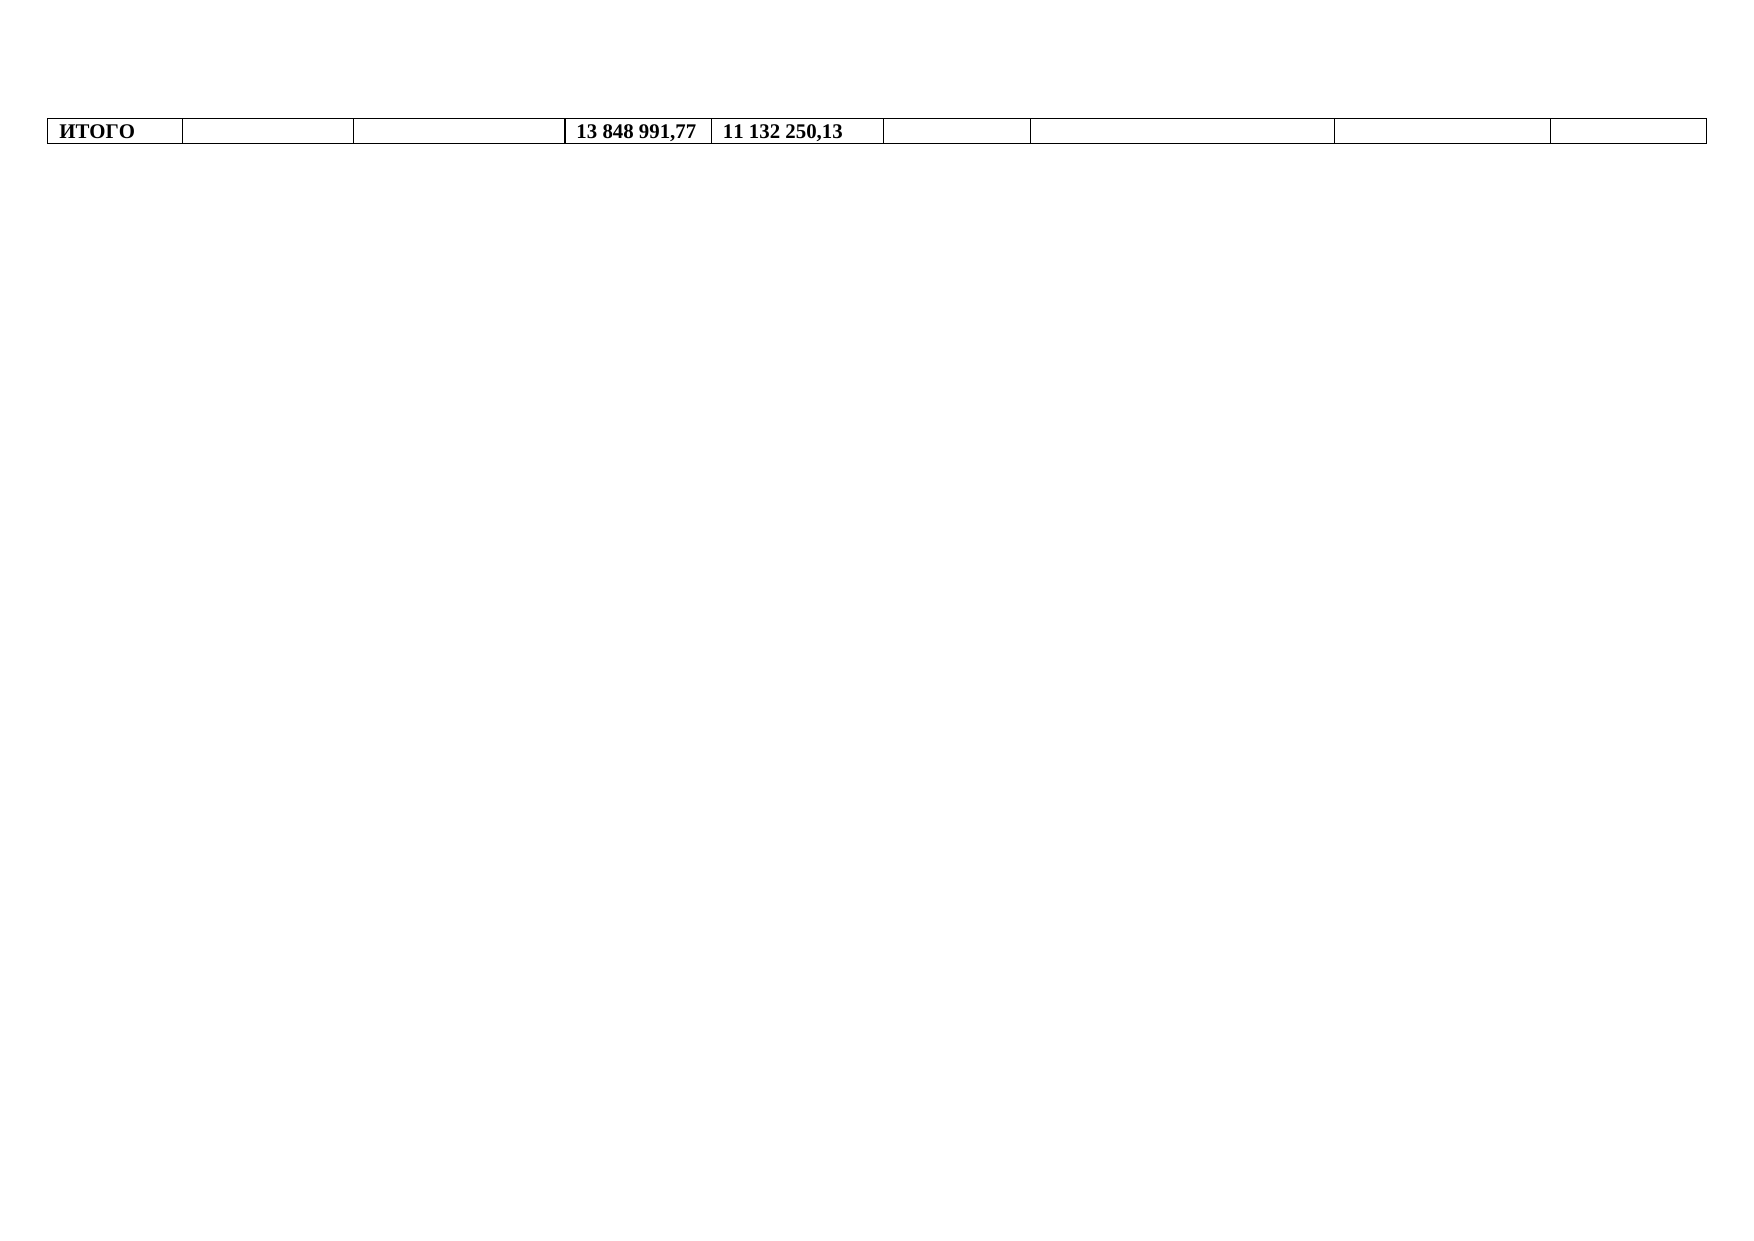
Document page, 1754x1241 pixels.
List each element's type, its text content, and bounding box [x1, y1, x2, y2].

table_cell [1551, 119, 1706, 143]
table_cell ИТОГО [48, 119, 182, 143]
table_cell [884, 119, 1030, 143]
table_cell 13 848 991,77 [566, 119, 711, 143]
table_cell 11 132 250,13 [712, 119, 883, 143]
table_cell [183, 119, 353, 143]
table_cell [354, 119, 564, 143]
table_cell [1335, 119, 1550, 143]
table_cell [1031, 119, 1334, 143]
